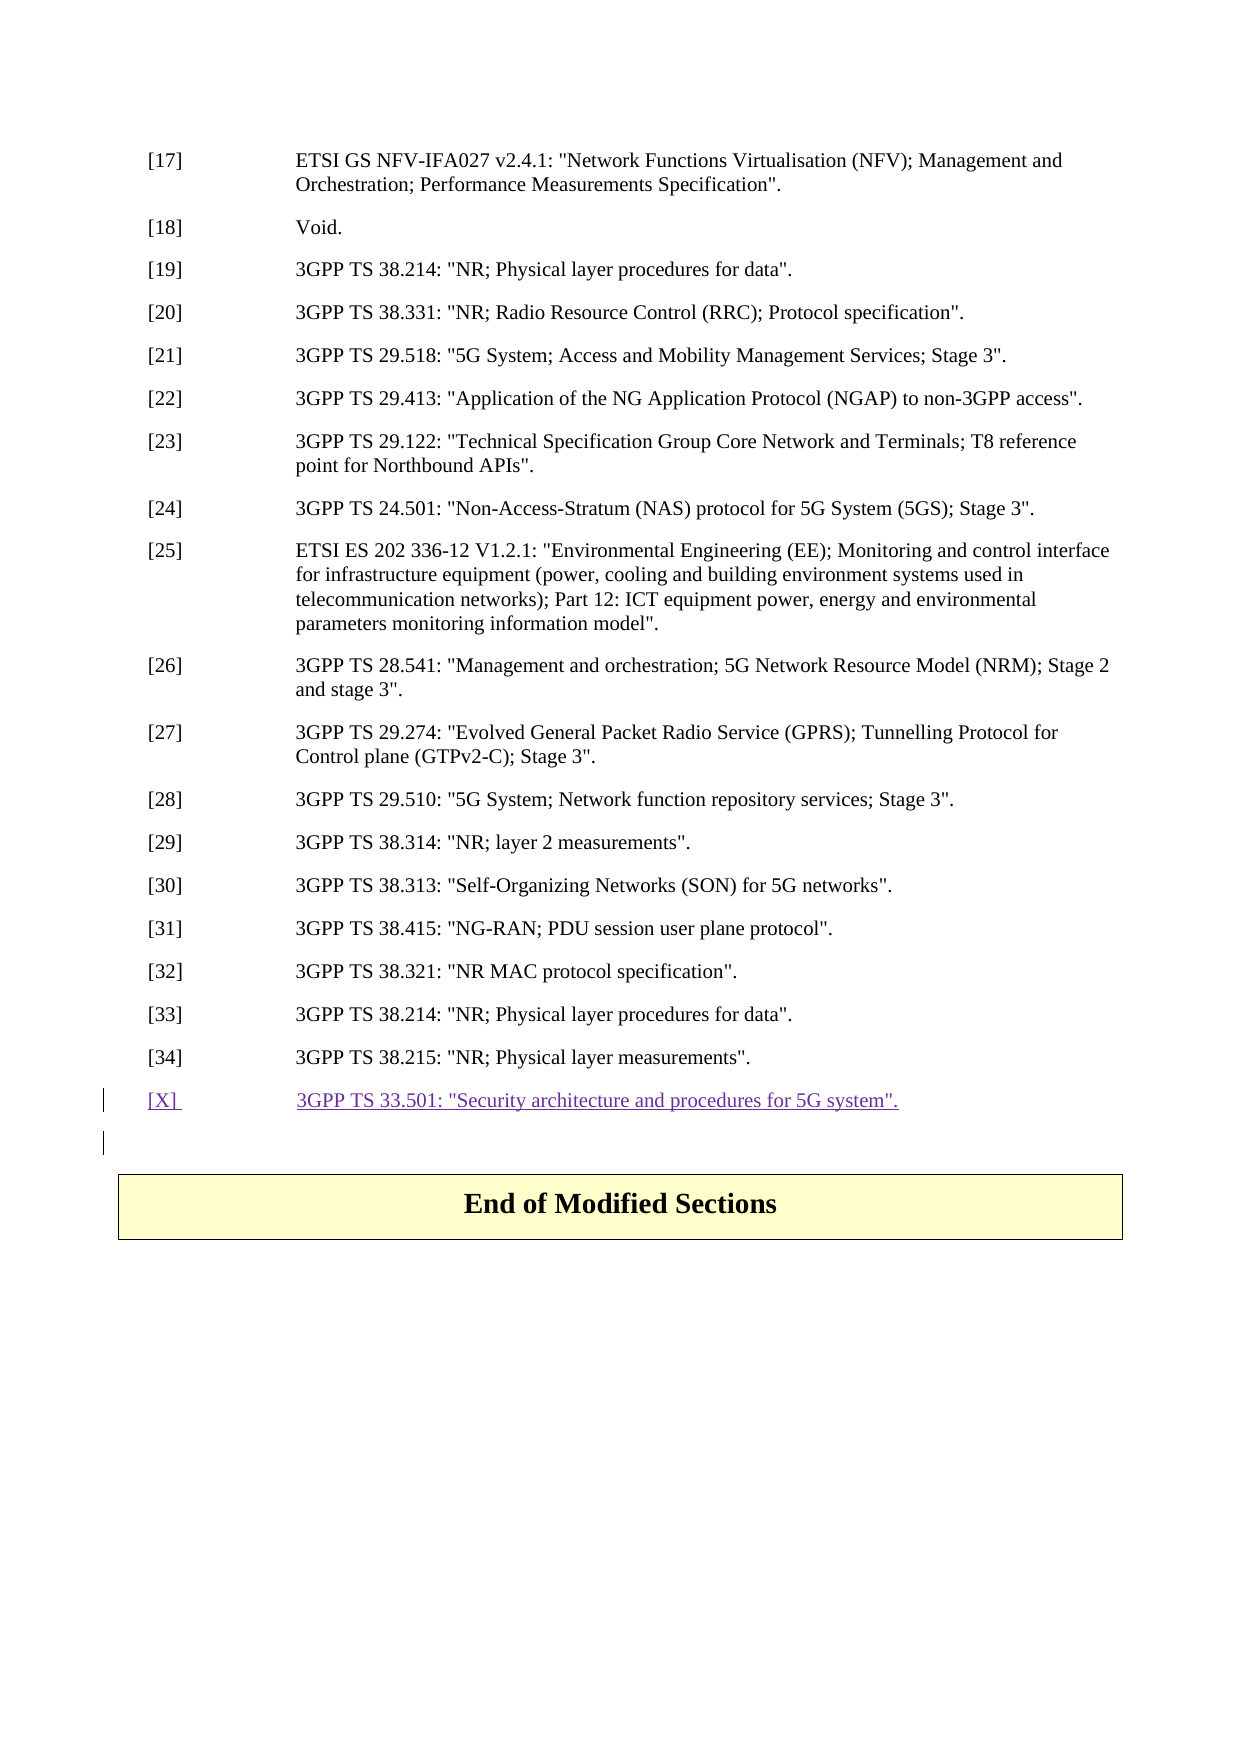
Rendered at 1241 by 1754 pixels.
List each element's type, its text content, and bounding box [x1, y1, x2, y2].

text [23] 3GPP TS 29.122: "Technical Specification Group Core Network and Terminals; T8 reference point for Northbound APIs". [148, 429, 1122, 477]
table_header End of Modified Sections [119, 1175, 1122, 1239]
text [20] 3GPP TS 38.331: "NR; Radio Resource Control (RRC); Protocol specification". [148, 300, 1122, 324]
text [19] 3GPP TS 38.214: "NR; Physical layer procedures for data". [148, 257, 1122, 281]
text [24] 3GPP TS 24.501: "Non-Access-Stratum (NAS) protocol for 5G System (5GS); Stage 3". [148, 496, 1122, 519]
text [18] Void. [148, 214, 1122, 239]
text [30] 3GPP TS 38.313: "Self-Organizing Networks (SON) for 5G networks". [148, 873, 1122, 897]
text [29] 3GPP TS 38.314: "NR; layer 2 measurements". [148, 830, 1122, 854]
text [17] ETSI GS NFV-IFA027 v2.4.1: "Network Functions Virtualisation (NFV); Management and Orchestration; Performance Measurements Specification". [148, 148, 1122, 196]
text [32] 3GPP TS 38.321: "NR MAC protocol specification". [148, 958, 1122, 983]
text [22] 3GPP TS 29.413: "Application of the NG Application Protocol (NGAP) to non-3GPP access". [148, 386, 1122, 410]
text [25] ETSI ES 202 336-12 V1.2.1: "Environmental Engineering (EE); Monitoring and control interface for infrastructure equipment (power, cooling and building environment systems used in telecommunication networks); Part 12: ICT equipment power, energy and environmental parameters monitoring information model". [148, 538, 1122, 634]
text [34] 3GPP TS 38.215: "NR; Physical layer measurements". [148, 1045, 1122, 1069]
text [31] 3GPP TS 38.415: "NG-RAN; PDU session user plane protocol". [148, 916, 1122, 939]
text [33] 3GPP TS 38.214: "NR; Physical layer procedures for data". [148, 1002, 1122, 1026]
text [28] 3GPP TS 29.510: "5G System; Network function repository services; Stage 3". [148, 787, 1122, 811]
text [26] 3GPP TS 28.541: "Management and orchestration; 5G Network Resource Model (NRM); Stage 2 and stage 3". [148, 653, 1122, 701]
text [27] 3GPP TS 29.274: "Evolved General Packet Radio Service (GPRS); Tunnelling Protocol for Control plane (GTPv2-C); Stage 3". [148, 720, 1122, 768]
text [21] 3GPP TS 29.518: "5G System; Access and Mobility Management Services; Stage 3". [148, 343, 1122, 367]
